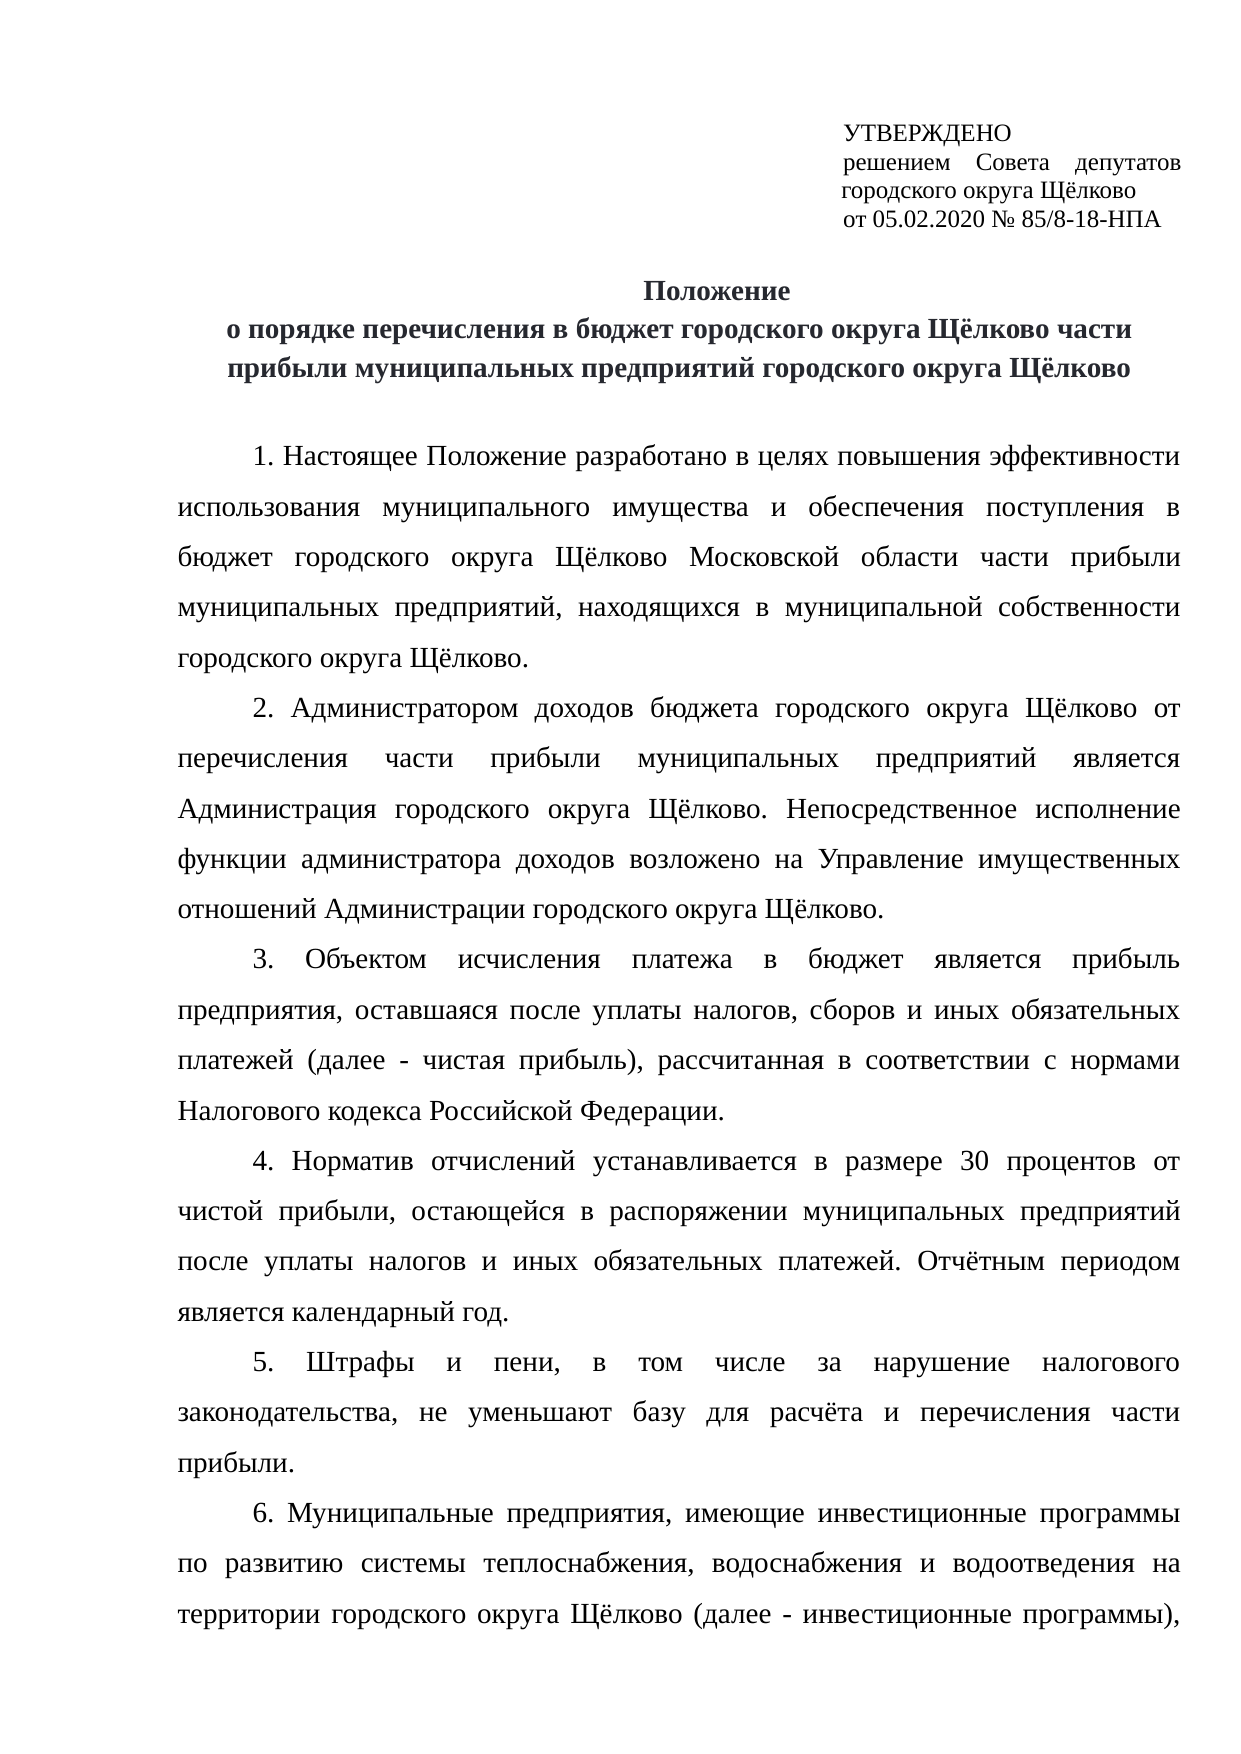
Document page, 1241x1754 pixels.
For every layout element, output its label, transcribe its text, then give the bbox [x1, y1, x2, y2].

text 3. Объектом исчисления платежа в бюджет является прибыль предприятия, оставшаяся после уплаты налогов, сборов и иных обязательных платежей (далее - чистая прибыль), рассчитанная в соответствии с нормами Налогового кодекса Российской Федерации. [177, 942, 1181, 1126]
text УТВЕРЖДЕНО [768, 118, 1181, 147]
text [177, 1495, 1181, 1629]
text от 05.02.2020 № 85/8-18-НПА [841, 204, 1181, 233]
text 4. Норматив отчислений устанавливается в размере 30 процентов от чистой прибыли, остающейся в распоряжении муниципальных предприятий после уплаты налогов и иных обязательных платежей. Отчётным периодом является календарный год. [177, 1143, 1181, 1327]
text решением Совета депутатов городского округа Щёлково [841, 147, 1181, 204]
text 1. Настоящее Положение разработано в целях повышения эффективности использования муниципального имущества и обеспечения поступления в бюджет городского округа Щёлково Московской области части прибыли муниципальных предприятий, находящихся в муниципальной собственности городского округа Щёлково. [177, 438, 1181, 673]
text 5. Штрафы и пени, в том числе за нарушение налогового законодательства, не уменьшают базу для расчёта и перечисления части прибыли. [177, 1344, 1181, 1478]
text 2. Администратором доходов бюджета городского округа Щёлково от перечисления части прибыли муниципальных предприятий является Администрация городского округа Щёлково. Непосредственное исполнение функции администратора доходов возложено на Управление имущественных отношений Администрации городского округа Щёлково. [177, 690, 1181, 925]
subtitle Положение о порядке перечисления в бюджет городского округа Щёлково части прибыли муниципальных предприятий городского округа Щёлково [177, 273, 1181, 384]
